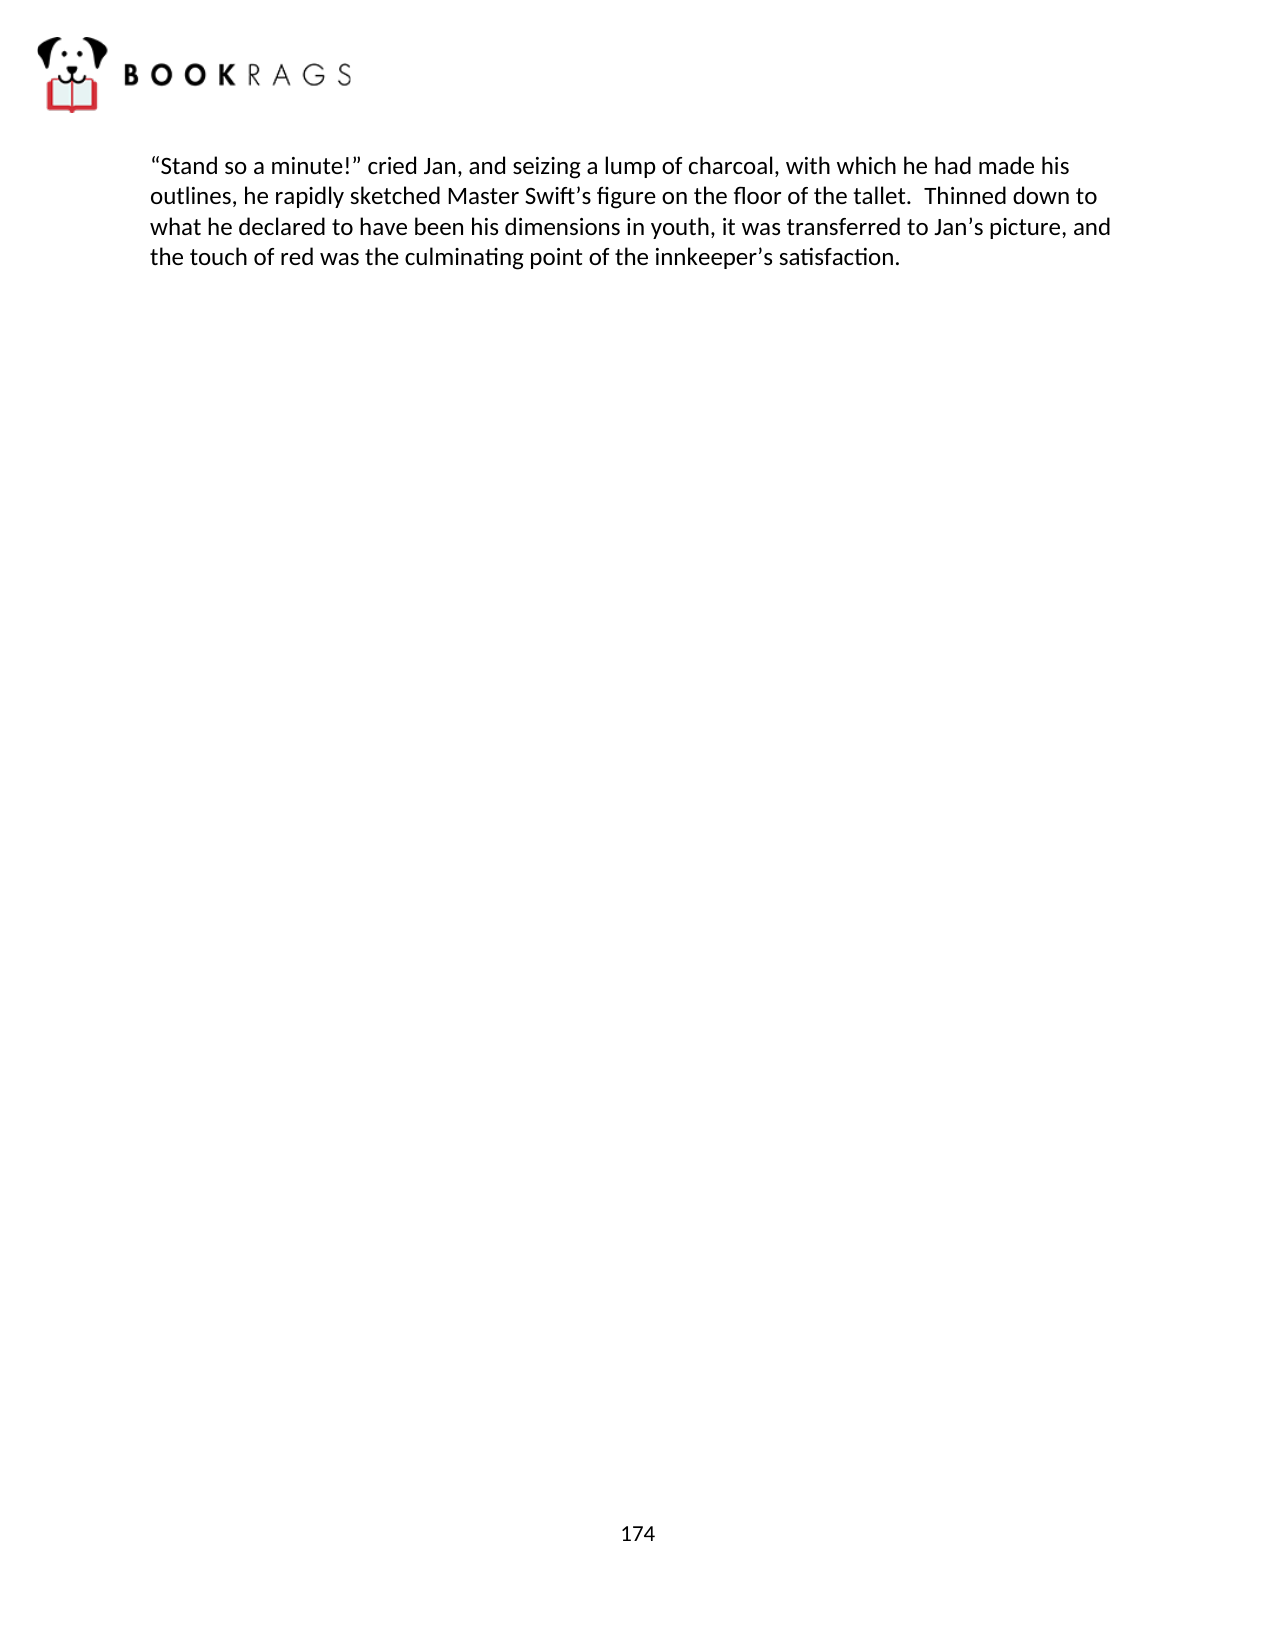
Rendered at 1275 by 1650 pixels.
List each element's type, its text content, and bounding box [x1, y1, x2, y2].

picture [37, 37, 351, 113]
text “Stand so a minute!” cried Jan, and seizing a lump of charcoal, with which he had made his outlines, he rapidly sketched Master Swift’s figure on the floor of the tallet. Thinned down to what he declared to have been his dimensions in youth, it was transferred to Jan’s picture, and the touch of red was the culminating point of the innkeeper’s satisfaction. [150, 150, 1125, 272]
